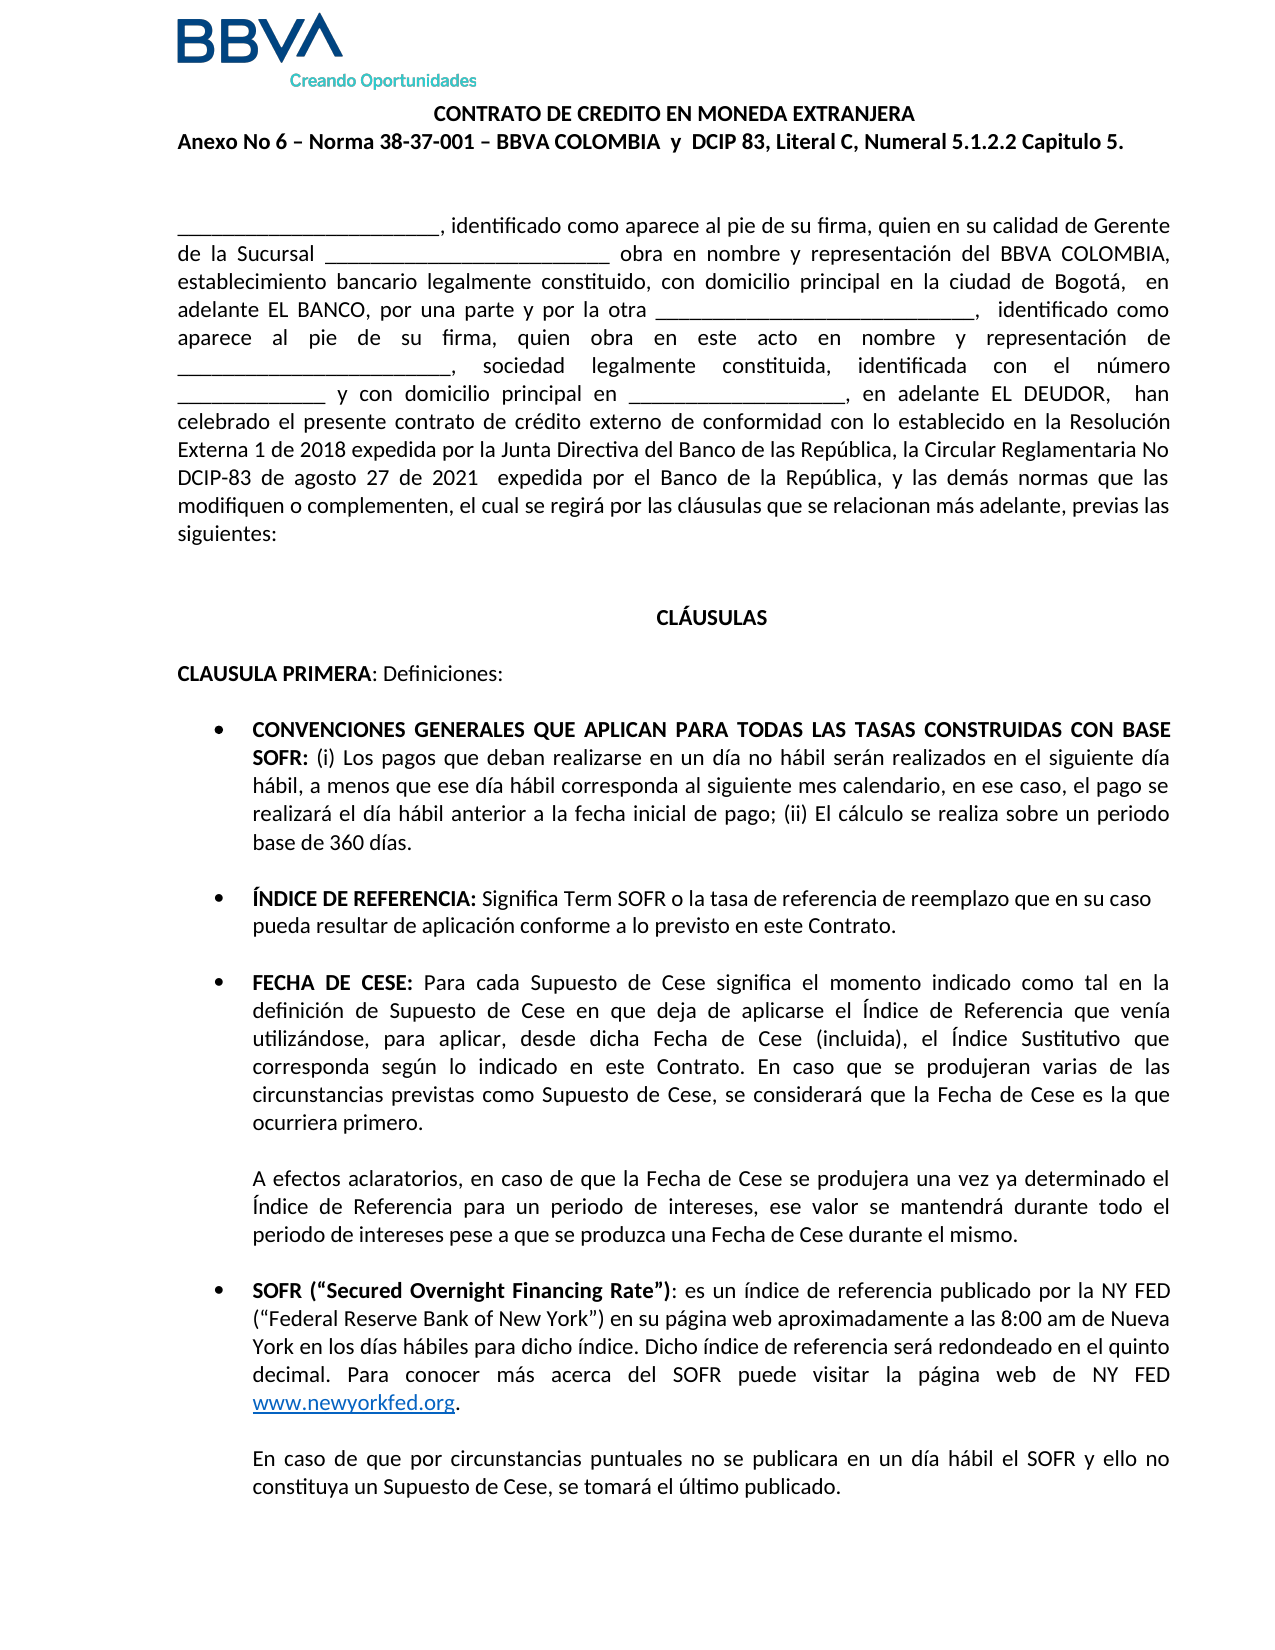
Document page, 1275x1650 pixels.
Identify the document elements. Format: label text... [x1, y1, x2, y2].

list A efectos aclaratorios, en caso de que la Fecha de Cese se produjera una vez ya determinado el Índice de Referencia para un periodo de intereses, ese valor se mantendrá durante todo el periodo de intereses pese a que se produzca una Fecha de Cese durante el mismo. [252, 1164, 1172, 1248]
text Anexo No 6 – Norma 38-37-001 – BBVA COLOMBIA y DCIP 83, Literal C, Numeral 5.1.2.2 Capitulo 5. [177, 127, 1172, 155]
subtitle CONTRATO DE CREDITO EN MONEDA EXTRANJERA [177, 99, 1172, 127]
list CLÁUSULAS [252, 603, 1172, 631]
text CLAUSULA PRIMERA: Definiciones: [177, 659, 1172, 687]
picture [177, 12, 477, 90]
list CONVENCIONES GENERALES QUE APLICAN PARA TODAS LAS TASAS CONSTRUIDAS CON BASE SOFR: (i) Los pagos que deban realizarse en un día no hábil serán realizados en el siguiente día hábil, a menos que ese día hábil corresponda al siguiente mes calendario, en ese caso, el pago se realizará el día hábil anterior a la fecha inicial de pago; (ii) El cálculo se realiza sobre un periodo base de 360 días. [215, 716, 1172, 856]
list En caso de que por circunstancias puntuales no se publicara en un día hábil el SOFR y ello no constituya un Supuesto de Cese, se tomará el último publicado. [252, 1444, 1172, 1500]
list SOFR (“Secured Overnight Financing Rate”): es un índice de referencia publicado por la NY FED (“Federal Reserve Bank of New York”) en su página web aproximadamente a las 8:00 am de Nueva York en los días hábiles para dicho índice. Dicho índice de referencia será redondeado en el quinto decimal. Para conocer más acerca del SOFR puede visitar la página web de NY FED www.newyorkfed.org. [215, 1276, 1172, 1416]
text _______________________, identificado como aparece al pie de su firma, quien en su calidad de Gerente de la Sucursal _________________________ obra en nombre y representación del BBVA COLOMBIA, establecimiento bancario legalmente constituido, con domicilio principal en la ciudad de Bogotá, en adelante EL BANCO, por una parte y por la otra ____________________________, identificado como aparece al pie de su firma, quien obra en este acto en nombre y representación de ________________________, sociedad legalmente constituida, identificada con el número _____________ y con domicilio principal en ___________________, en adelante EL DEUDOR, han celebrado el presente contrato de crédito externo de conformidad con lo establecido en la Resolución Externa 1 de 2018 expedida por la Junta Directiva del Banco de las República, la Circular Reglamentaria No DCIP-83 de agosto 27 de 2021 expedida por el Banco de la República, y las demás normas que las modifiquen o complementen, el cual se regirá por las cláusulas que se relacionan más adelante, previas las siguientes: [177, 211, 1172, 547]
list FECHA DE CESE: Para cada Supuesto de Cese significa el momento indicado como tal en la definición de Supuesto de Cese en que deja de aplicarse el Índice de Referencia que venía utilizándose, para aplicar, desde dicha Fecha de Cese (incluida), el Índice Sustitutivo que corresponda según lo indicado en este Contrato. En caso que se produjeran varias de las circunstancias previstas como Supuesto de Cese, se considerará que la Fecha de Cese es la que ocurriera primero. [215, 968, 1172, 1136]
list ÍNDICE DE REFERENCIA: Significa Term SOFR o la tasa de referencia de reemplazo que en su caso pueda resultar de aplicación conforme a lo previsto en este Contrato. [215, 884, 1172, 940]
